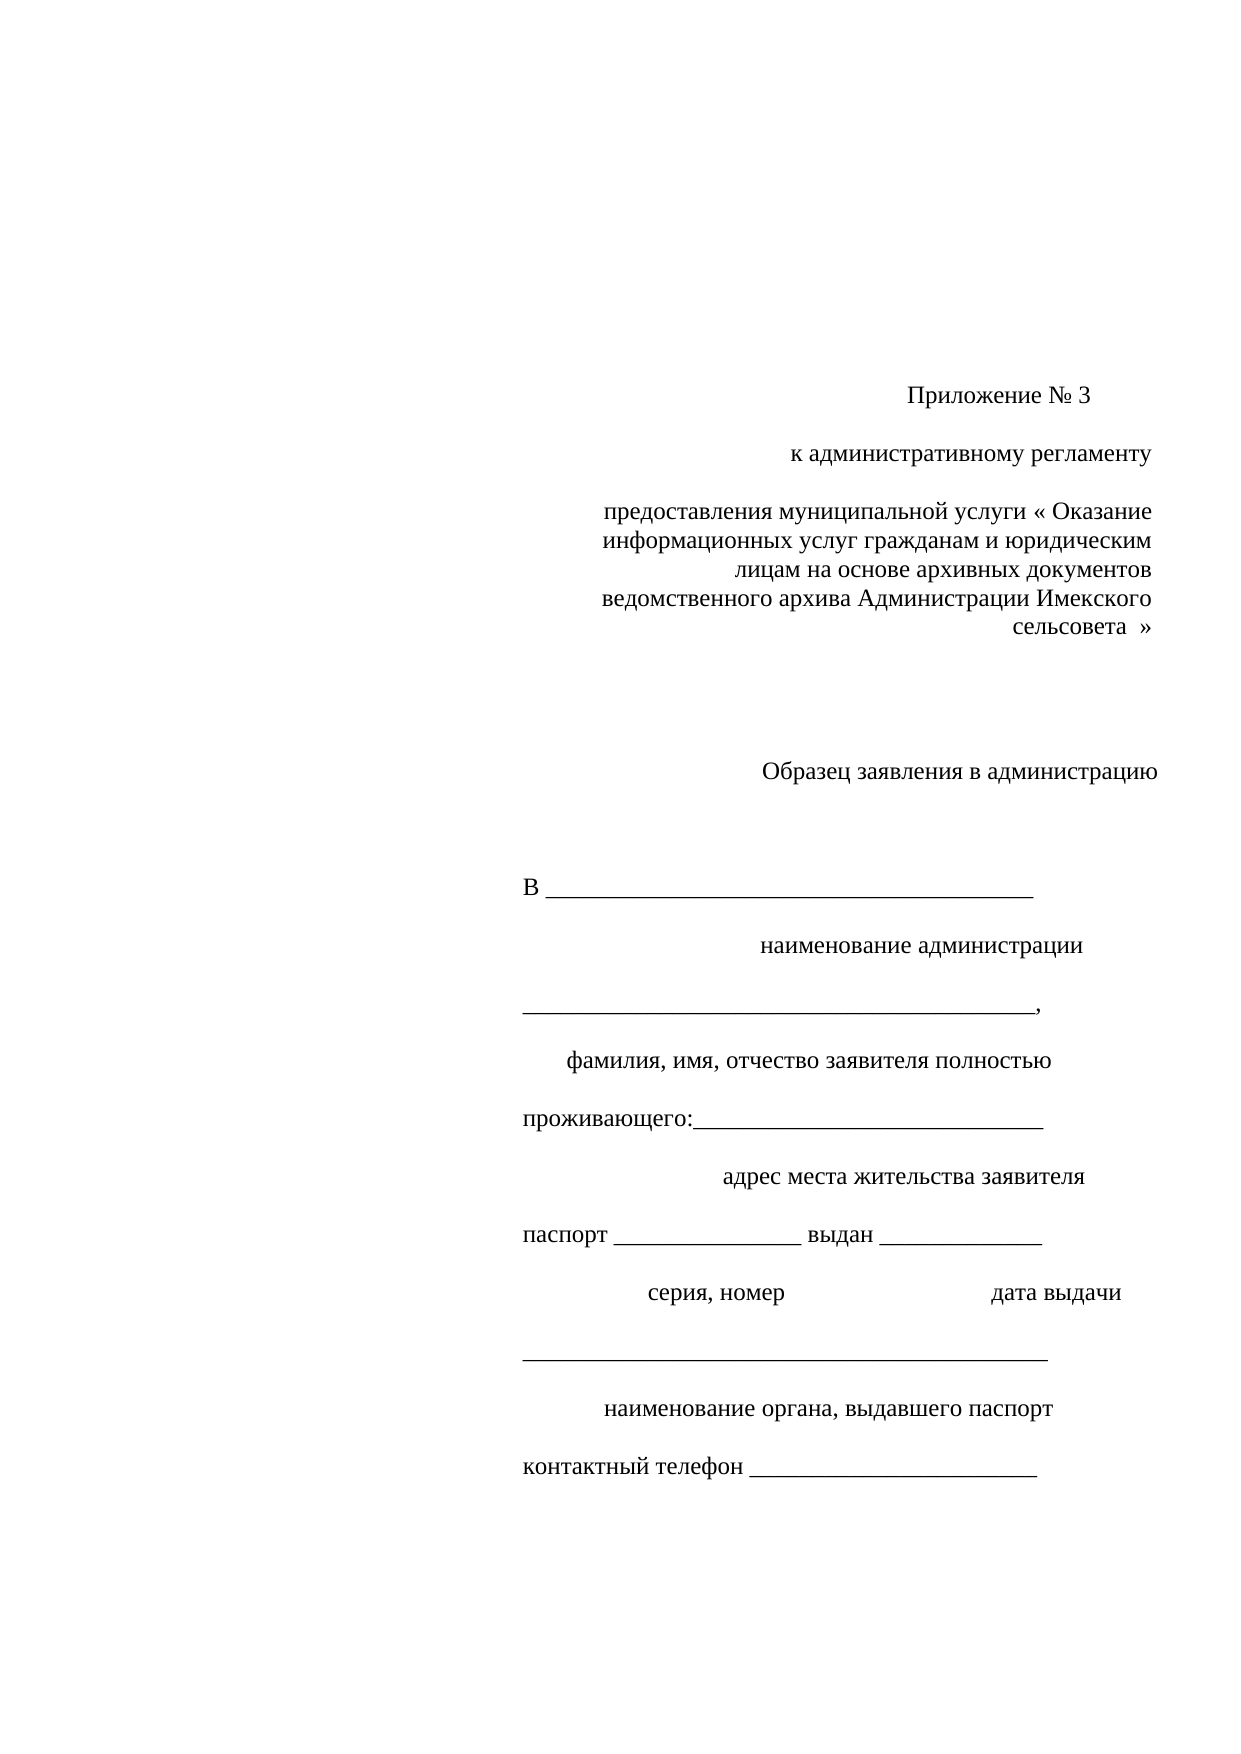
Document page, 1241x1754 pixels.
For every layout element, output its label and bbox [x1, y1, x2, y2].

table_header [176, 118, 1159, 1597]
